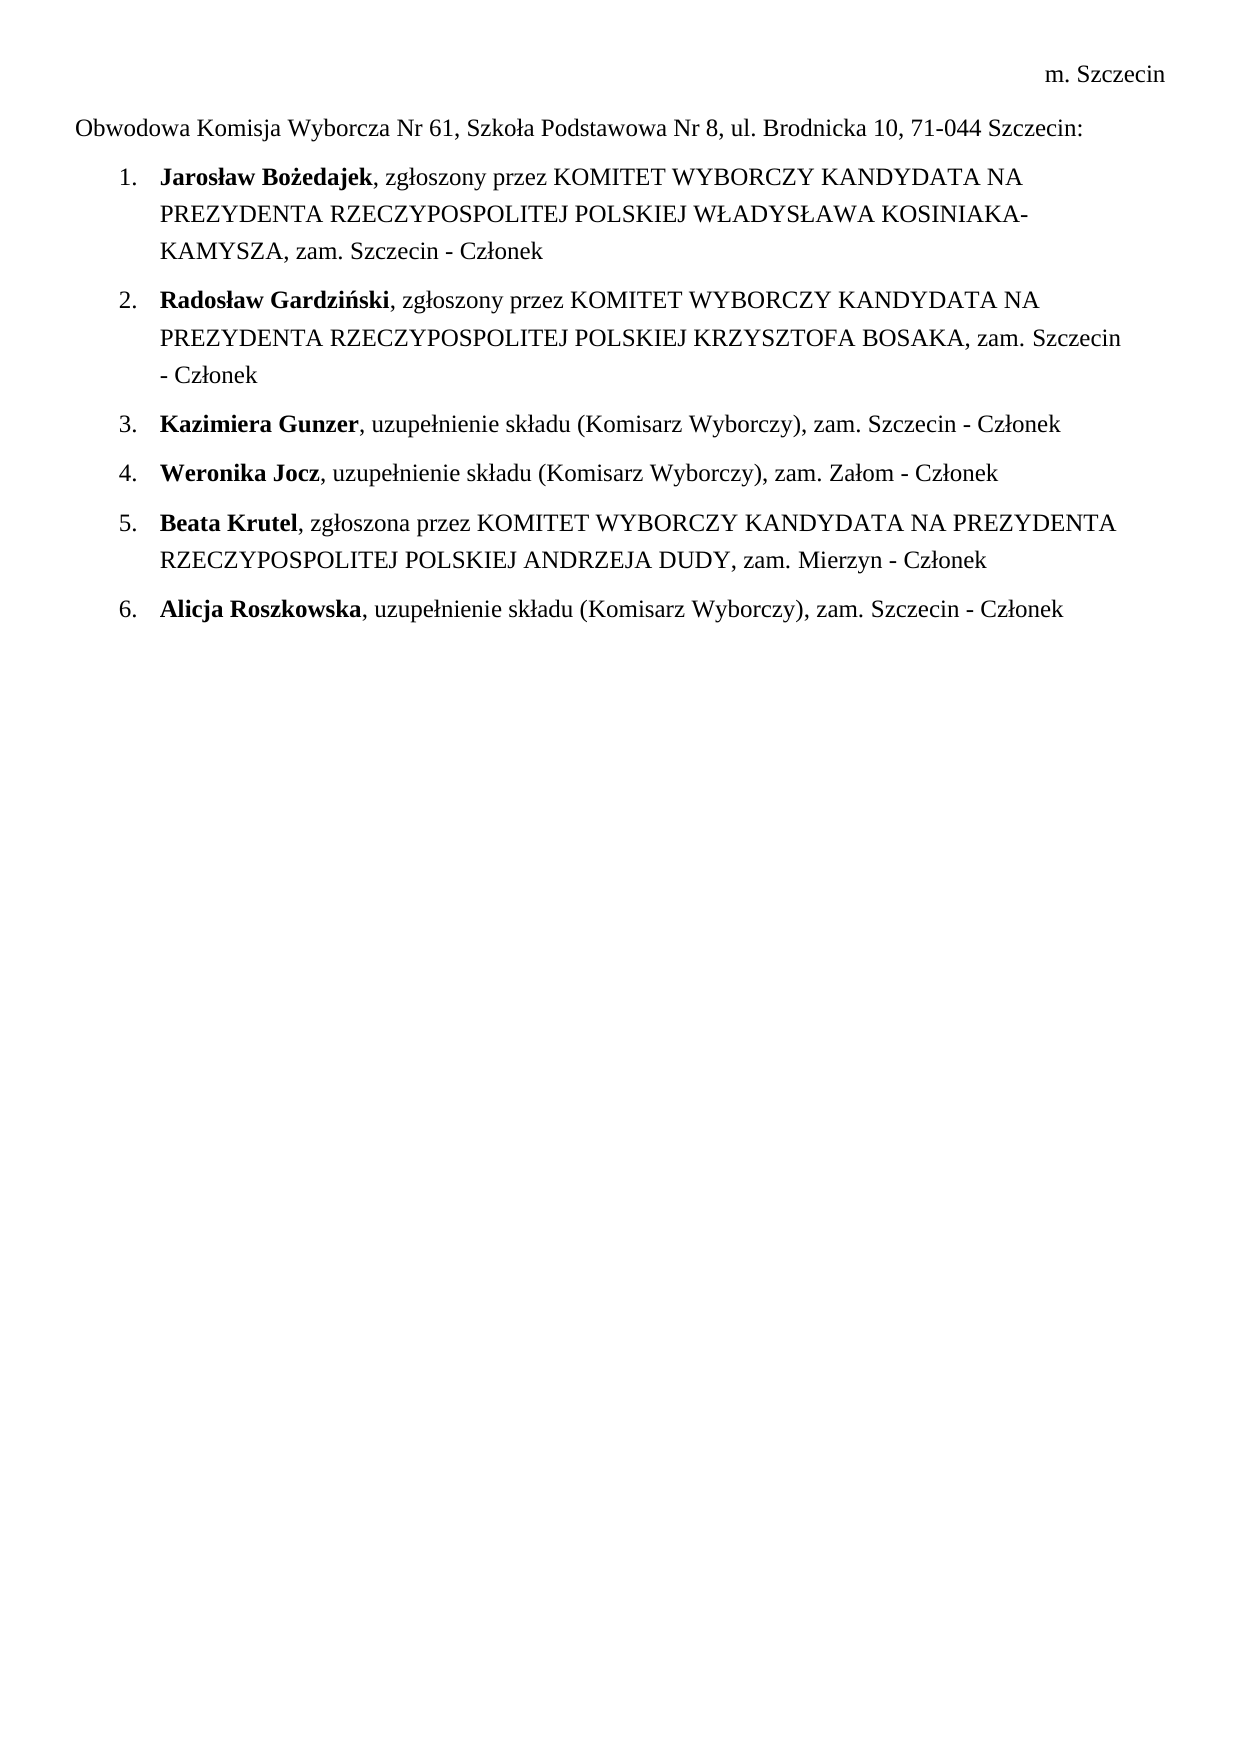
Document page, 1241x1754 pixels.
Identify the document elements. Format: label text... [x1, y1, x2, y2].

table_cell Beata Krutel, zgłoszona przez KOMITET WYBORCZY KANDYDATA NA PREZYDENTA RZECZYPOSPOLITEJ POLSKIEJ ANDRZEJA DUDY, zam. Mierzyn - Członek [148, 502, 1138, 588]
table_cell 3. [75, 404, 148, 453]
table_cell 6. [75, 588, 148, 637]
table_cell 4. [75, 453, 148, 502]
table_cell Kazimiera Gunzer, uzupełnienie składu (Komisarz Wyborczy), zam. Szczecin - Członek [148, 404, 1138, 453]
table_cell Radosław Gardziński, zgłoszony przez KOMITET WYBORCZY KANDYDATA NA PREZYDENTA RZECZYPOSPOLITEJ POLSKIEJ KRZYSZTOFA BOSAKA, zam. Szczecin - Członek [148, 280, 1138, 403]
table_cell Weronika Jocz, uzupełnienie składu (Komisarz Wyborczy), zam. Załom - Członek [148, 453, 1138, 502]
text m. Szczecin [75, 59, 1165, 88]
table_header 1. [75, 156, 148, 280]
table_cell 2. [75, 280, 148, 403]
text Obwodowa Komisja Wyborcza Nr 61, Szkoła Podstawowa Nr 8, ul. Brodnicka 10, 71-044 Szczecin: [75, 113, 1165, 142]
table_cell Alicja Roszkowska, uzupełnienie składu (Komisarz Wyborczy), zam. Szczecin - Członek [148, 588, 1138, 637]
table_cell 5. [75, 502, 148, 588]
table_header Jarosław Bożedajek, zgłoszony przez KOMITET WYBORCZY KANDYDATA NA PREZYDENTA RZECZYPOSPOLITEJ POLSKIEJ WŁADYSŁAWA KOSINIAKA-KAMYSZA, zam. Szczecin - Członek [148, 156, 1138, 280]
